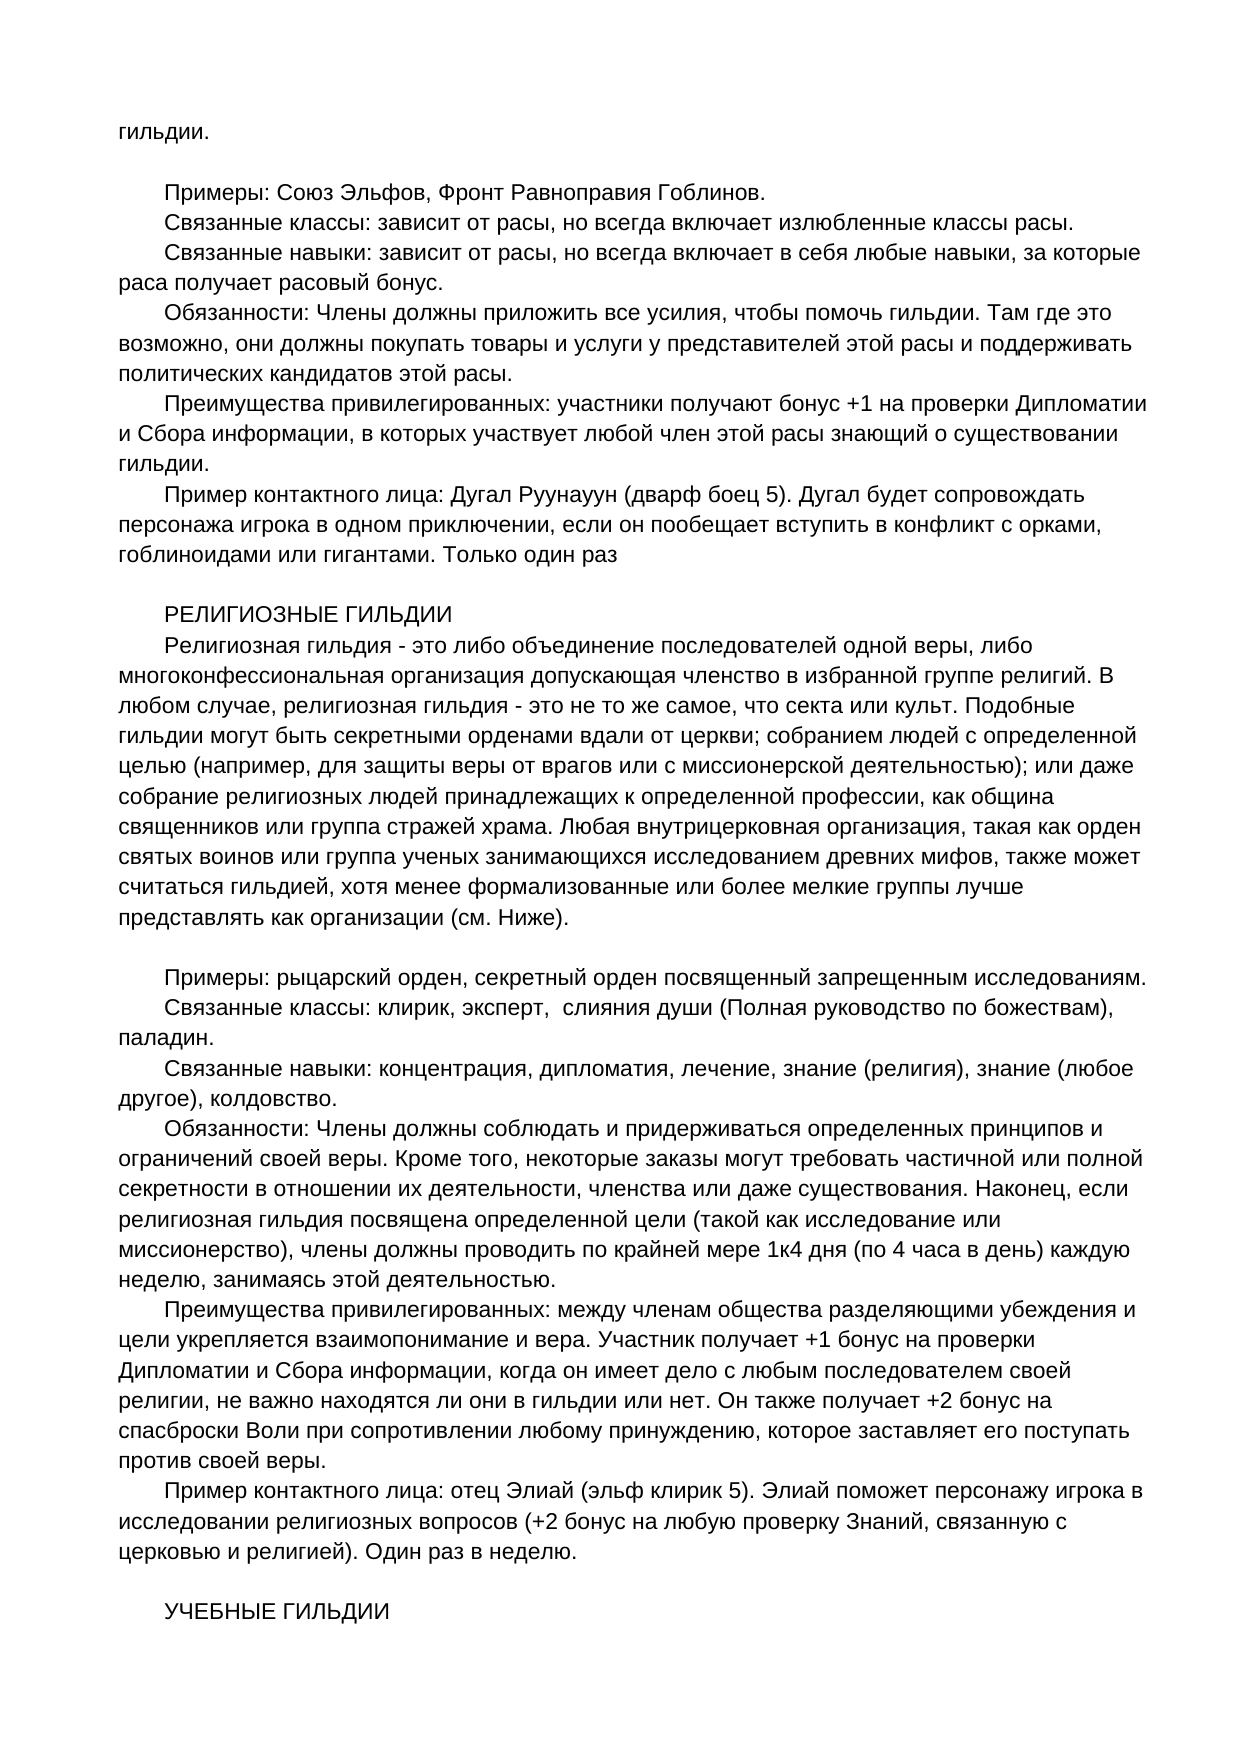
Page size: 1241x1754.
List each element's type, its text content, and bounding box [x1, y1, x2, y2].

text Связанные классы: клирик, эксперт, слияния души (Полная руководство по божествам), паладин. [118, 994, 1152, 1051]
text Преимущества привилегированных: между членам общества разделяющими убеждения и цели укрепляется взаимопонимание и вера. Участник получает +1 бонус на проверки Дипломатии и Сбора информации, когда он имеет дело с любым последователем своей религии, не важно находятся ли они в гильдии или нет. Он также получает +2 бонус на спасброски Воли при сопротивлении любому принуждению, которое заставляет его поступать против своей веры. [118, 1296, 1152, 1474]
text Преимущества привилегированных: участники получают бонус +1 на проверки Дипломатии и Сбора информации, в которых участвует любой член этой расы знающий о существовании гильдии. [118, 390, 1152, 477]
text Связанные классы: зависит от расы, но всегда включает излюбленные классы расы. [118, 209, 1152, 235]
text Связанные навыки: зависит от расы, но всегда включает в себя любые навыки, за которые раса получает расовый бонус. [118, 239, 1152, 296]
text Связанные навыки: концентрация, дипломатия, лечение, знание (религия), знание (любое другое), колдовство. [118, 1054, 1152, 1111]
text РЕЛИГИОЗНЫЕ ГИЛЬДИИ [118, 601, 1152, 628]
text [118, 118, 1152, 144]
text Пример контактного лица: отец Элиай (эльф клирик 5). Элиай поможет персонажу игрока в исследовании религиозных вопросов (+2 бонус на любую проверку Знаний, связанную с церковью и религией). Один раз в неделю. [118, 1477, 1152, 1564]
text Примеры: Союз Эльфов, Фронт Равноправия Гоблинов. [118, 178, 1152, 205]
text Пример контактного лица: Дугал Руунауун (дварф боец 5). Дугал будет сопровождать персонажа игрока в одном приключении, если он пообещает вступить в конфликт с орками, гоблиноидами или гигантами. Только один раз [118, 481, 1152, 567]
text Обязанности: Члены должны приложить все усилия, чтобы помочь гильдии. Там где это возможно, они должны покупать товары и услуги у представителей этой расы и поддерживать политических кандидатов этой расы. [118, 299, 1152, 386]
text Примеры: рыцарский орден, секретный орден посвященный запрещенным исследованиям. [118, 964, 1152, 990]
text Религиозная гильдия - это либо объединение последователей одной веры, либо многоконфессиональная организация допускающая членство в избранной группе религий. В любом случае, религиозная гильдия - это не то же самое, что секта или культ. Подобные гильдии могут быть секретными орденами вдали от церкви; собранием людей с определенной целью (например, для защиты веры от врагов или с миссионерской деятельностью); или даже собрание религиозных людей принадлежащих к определенной профессии, как община священников или группа стражей храма. Любая внутрицерковная организация, такая как орден святых воинов или группа ученых занимающихся исследованием древних мифов, также может считаться гильдией, хотя менее формализованные или более мелкие группы лучше представлять как организации (см. Ниже). [118, 632, 1152, 930]
text УЧЕБНЫЕ ГИЛЬДИИ [118, 1598, 1152, 1625]
text Обязанности: Члены должны соблюдать и придерживаться определенных принципов и ограничений своей веры. Кроме того, некоторые заказы могут требовать частичной или полной секретности в отношении их деятельности, членства или даже существования. Наконец, если религиозная гильдия посвящена определенной цели (такой как исследование или миссионерство), члены должны проводить по крайней мере 1к4 дня (по 4 часа в день) каждую неделю, занимаясь этой деятельностью. [118, 1115, 1152, 1292]
